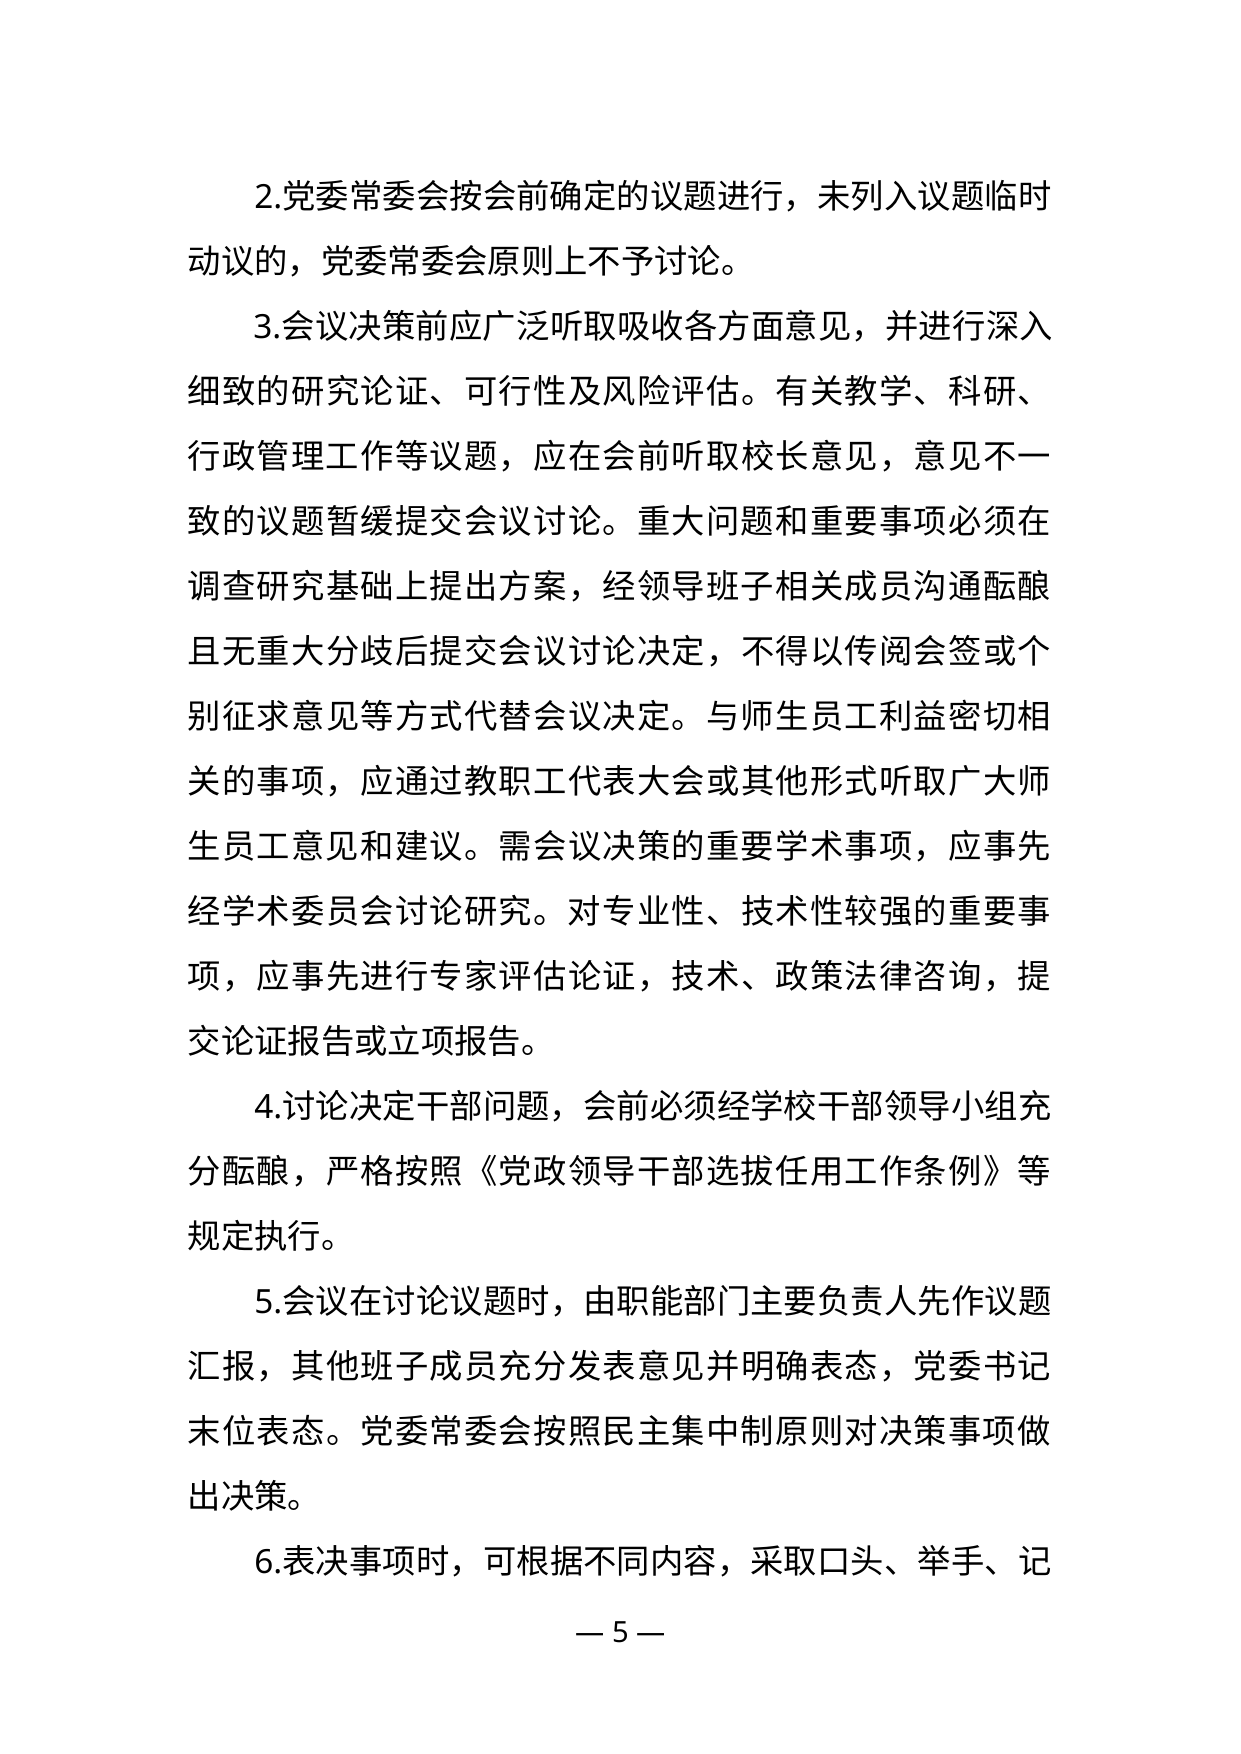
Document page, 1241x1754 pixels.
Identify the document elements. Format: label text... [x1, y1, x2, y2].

text 2.党委常委会按会前确定的议题进行，未列入议题临时动议的，党委常委会原则上不予讨论。 [187, 162, 1053, 292]
text 4.讨论决定干部问题，会前必须经学校干部领导小组充分酝酿，严格按照《党政领导干部选拔任用工作条例》等规定执行。 [187, 1072, 1053, 1267]
text 3.会议决策前应广泛听取吸收各方面意见，并进行深入细致的研究论证、可行性及风险评估。有关教学、科研、行政管理工作等议题，应在会前听取校长意见，意见不一致的议题暂缓提交会议讨论。重大问题和重要事项必须在调查研究基础上提出方案，经领导班子相关成员沟通酝酿且无重大分歧后提交会议讨论决定，不得以传阅会签或个别征求意见等方式代替会议决定。与师生员工利益密切相关的事项，应通过教职工代表大会或其他形式听取广大师生员工意见和建议。需会议决策的重要学术事项，应事先经学术委员会讨论研究。对专业性、技术性较强的重要事项，应事先进行专家评估论证，技术、政策法律咨询，提交论证报告或立项报告。 [187, 292, 1053, 1072]
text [187, 1527, 1053, 1592]
text 5.会议在讨论议题时，由职能部门主要负责人先作议题汇报，其他班子成员充分发表意见并明确表态，党委书记末位表态。党委常委会按照民主集中制原则对决策事项做出决策。 [187, 1267, 1053, 1527]
